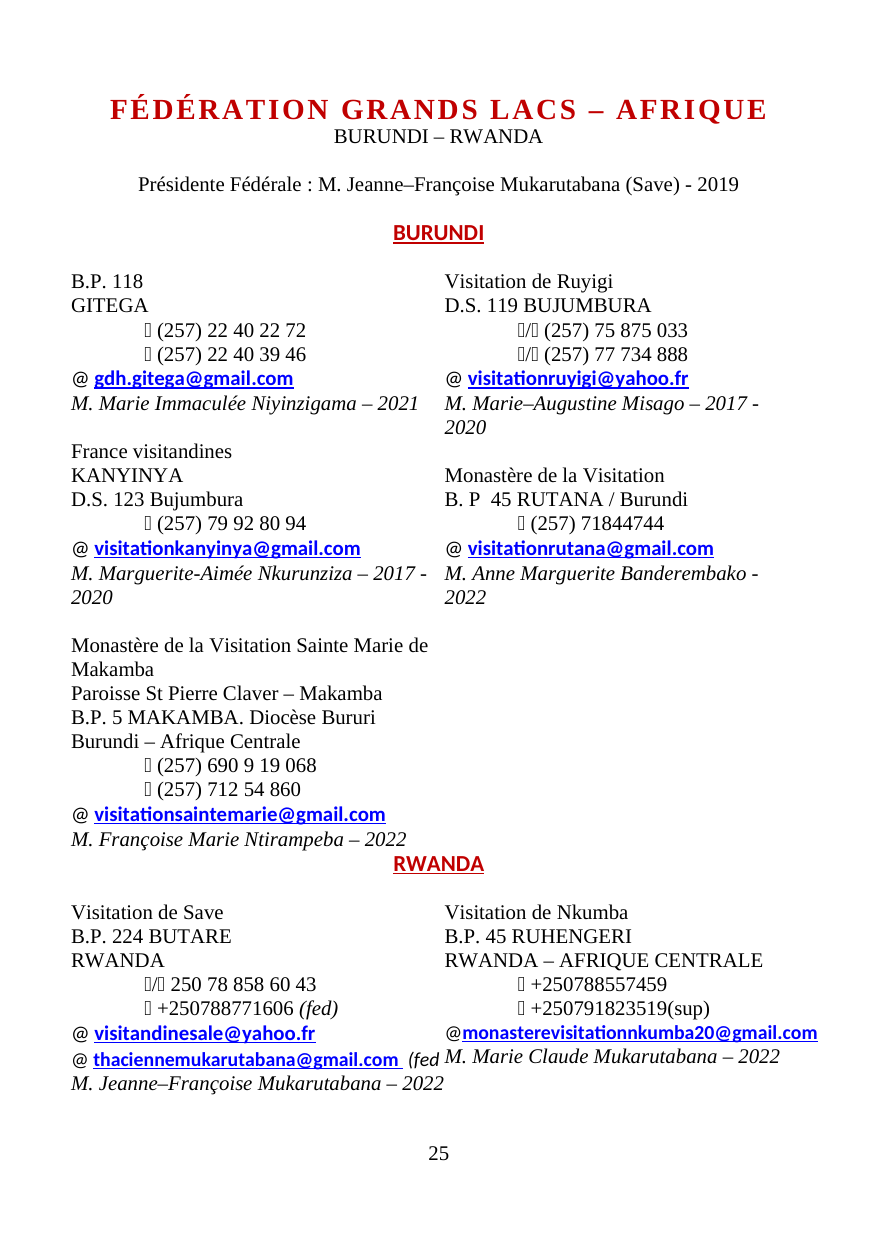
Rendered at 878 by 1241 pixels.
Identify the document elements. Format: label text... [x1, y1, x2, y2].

text Visitation de Nkumba [444, 900, 834, 924]
text D.S. 119 BUJUMBURA [444, 293, 806, 317]
text M. Anne Marguerite Banderembako - 2022 [444, 561, 806, 609]
text (257) 712 54 860 [71, 777, 433, 801]
text (257) 22 40 22 72 [71, 317, 433, 342]
text / 250 78 858 60 43 [71, 972, 433, 996]
text Présidente Fédérale : M. Jeanne–Françoise Mukarutabana (Save) - 2019 [71, 172, 806, 196]
subtitle FÉDÉRATION GRANDS LACS – AFRIQUE [71, 99, 806, 124]
text M. Marguerite-Aimée Nkurunziza – 2017 - 2020 [71, 561, 433, 609]
text (257) 690 9 19 068 [71, 753, 433, 777]
text M. Jeanne–Françoise Mukarutabana – 2022 [71, 1071, 439, 1095]
text @ gdh.gitega@gmail.com [71, 366, 433, 391]
text RWANDA [71, 948, 433, 972]
text RWANDA – AFRIQUE CENTRALE [444, 948, 806, 972]
text M. Marie Claude Mukarutabana – 2022 [444, 1044, 806, 1068]
text Burundi – Afrique Centrale [71, 729, 433, 753]
text B. P 45 RUTANA / Burundi [444, 487, 806, 511]
text Monastère de la Visitation Sainte Marie de Makamba [71, 633, 433, 681]
text D.S. 123 Bujumbura [71, 487, 433, 511]
text @ visitationsaintemarie@gmail.com [71, 801, 433, 827]
text B.P. 45 RUHENGERI [444, 924, 806, 948]
subtitle BURUNDI [71, 220, 806, 245]
text B.P. 224 BUTARE [71, 924, 433, 948]
text @ thaciennemukarutabana@gmail.com (fed) [71, 1046, 439, 1071]
text M. Marie Immaculée Niyinzigama – 2021 [71, 391, 433, 415]
text +250788771606 (fed) [71, 996, 433, 1020]
text / (257) 75 875 033 [444, 317, 806, 342]
text B.P. 5 MAKAMBA. Diocèse Bururi [71, 705, 433, 729]
text France visitandines [71, 439, 433, 463]
text KANYINYA [71, 463, 433, 487]
text M. Françoise Marie Ntirampeba – 2022 [71, 827, 433, 851]
text @monasterevisitationnkumba20@gmail.com [444, 1020, 820, 1044]
text @ visitationkanyinya@gmail.com [71, 535, 433, 561]
subtitle RWANDA [71, 851, 806, 876]
text / (257) 77 734 888 [444, 342, 806, 366]
text Monastère de la Visitation [444, 463, 806, 487]
text @ visitationruyigi@yahoo.fr [444, 366, 806, 391]
text M. Marie–Augustine Misago – 2017 - 2020 [444, 391, 806, 439]
text GITEGA [71, 293, 433, 317]
text +250791823519(sup) [444, 996, 820, 1020]
text (257) 71844744 [444, 511, 806, 535]
text @ visitationrutana@gmail.com [444, 535, 806, 561]
text B.P. 118 [71, 269, 433, 293]
text (257) 22 40 39 46 [71, 342, 433, 366]
text @ visitandinesale@yahoo.fr [71, 1020, 433, 1046]
text (257) 79 92 80 94 [71, 511, 433, 535]
text Visitation de Save [71, 900, 433, 924]
text +250788557459 [444, 972, 806, 996]
text Visitation de Ruyigi [444, 269, 806, 293]
text BURUNDI – RWANDA [71, 124, 806, 148]
text Paroisse St Pierre Claver – Makamba [71, 681, 433, 705]
